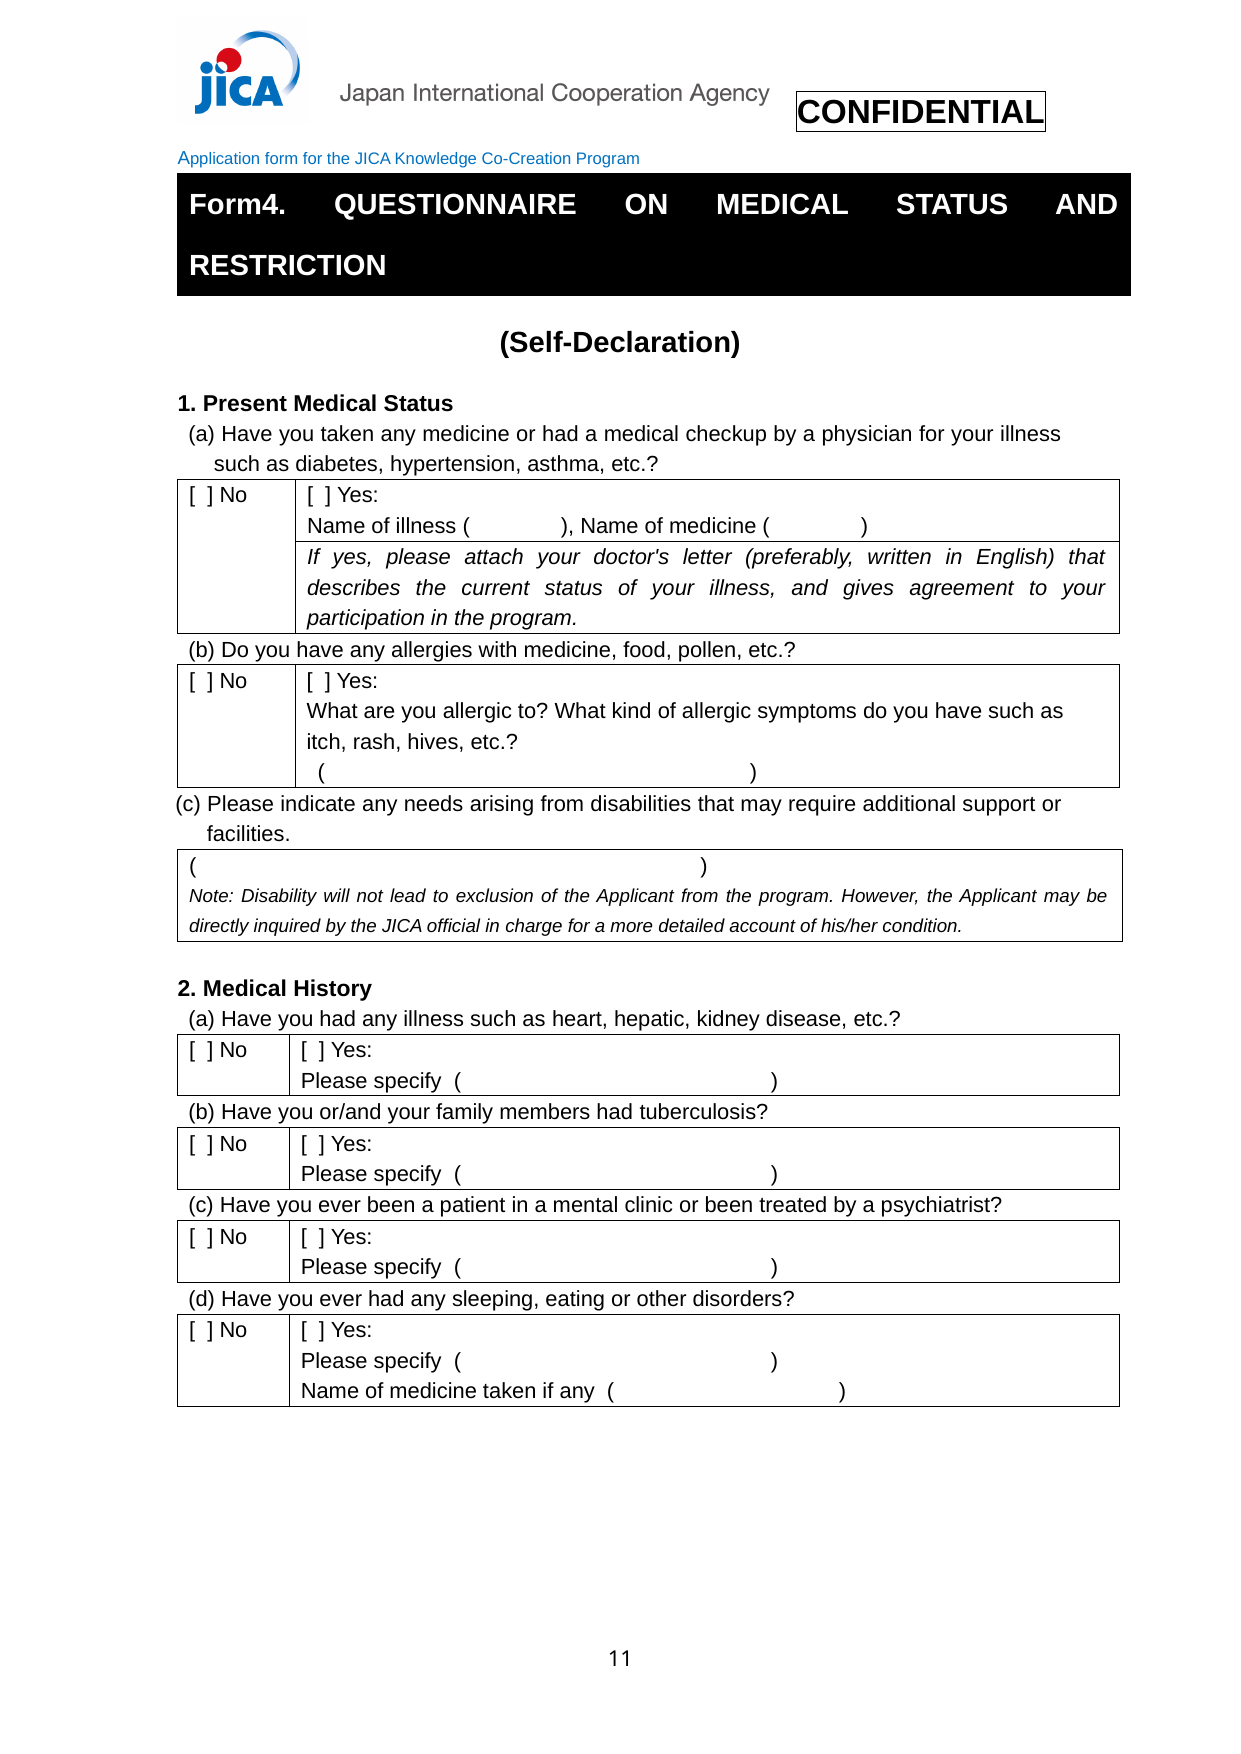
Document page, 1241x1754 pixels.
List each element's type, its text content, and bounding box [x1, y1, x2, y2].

text Application form for the JICA Knowledge Co-Creation Program [177, 142, 1063, 172]
text (a) Have you taken any medicine or had a medical checkup by a physician for your illness such as diabetes, hypertension, asthma, etc.? [188, 418, 1063, 479]
text (d) Have you ever had any sleeping, eating or other disorders? [177, 1283, 1063, 1313]
text (c) Have you ever been a patient in a mental clinic or been treated by a psychiatrist? [177, 1190, 1063, 1220]
text (c) Please indicate any needs arising from disabilities that may require additional support or facilities. [162, 788, 1063, 849]
table_header [ ] No [178, 1035, 289, 1095]
text (Self-Declaration) [177, 311, 1063, 372]
text (b) Do you have any allergies with medicine, food, pollen, etc.? [188, 634, 1063, 664]
table_header [ ] No [178, 480, 295, 633]
table_cell If yes, please attach your doctor's letter (preferably, written in English) that describes the current status of your illness, and gives agreement to your participation in the program. [296, 542, 1119, 633]
text (b) Have you or/and your family members had tuberculosis? [177, 1096, 1063, 1127]
table_header [ ] No [178, 1315, 289, 1406]
picture [177, 15, 789, 124]
table_header Form4. QUESTIONNAIRE ON MEDICAL STATUS AND RESTRICTION [178, 174, 1129, 295]
table_header [ ] Yes: Name of illness ( ), Name of medicine ( ) [296, 480, 1119, 541]
table_header [ ] Yes: Please specify ( ) [290, 1128, 1119, 1189]
table_header [ ] Yes: Please specify ( ) Name of medicine taken if any ( ) [290, 1315, 1119, 1406]
table_header [ ] No [178, 1128, 289, 1189]
table_header ( ) Note: Disability will not lead to exclusion of the Applicant from the program. However, the Applicant may be directly inquired by the JICA official in charge for a more detailed account of his/her condition. [178, 850, 1122, 941]
table_header [ ] Yes: Please specify ( ) [290, 1221, 1119, 1282]
table_header [ ] Yes: Please specify ( ) [290, 1035, 1119, 1095]
text 1. Present Medical Status [177, 387, 1063, 418]
table_header [ ] No [178, 665, 295, 787]
table_header [ ] Yes: What are you allergic to? What kind of allergic symptoms do you have such as itch, rash, hives, etc.? ( ) [296, 665, 1119, 787]
text 2. Medical History [177, 973, 1063, 1003]
table_header [ ] No [178, 1221, 289, 1282]
text (a) Have you had any illness such as heart, hepatic, kidney disease, etc.? [177, 1003, 1063, 1033]
